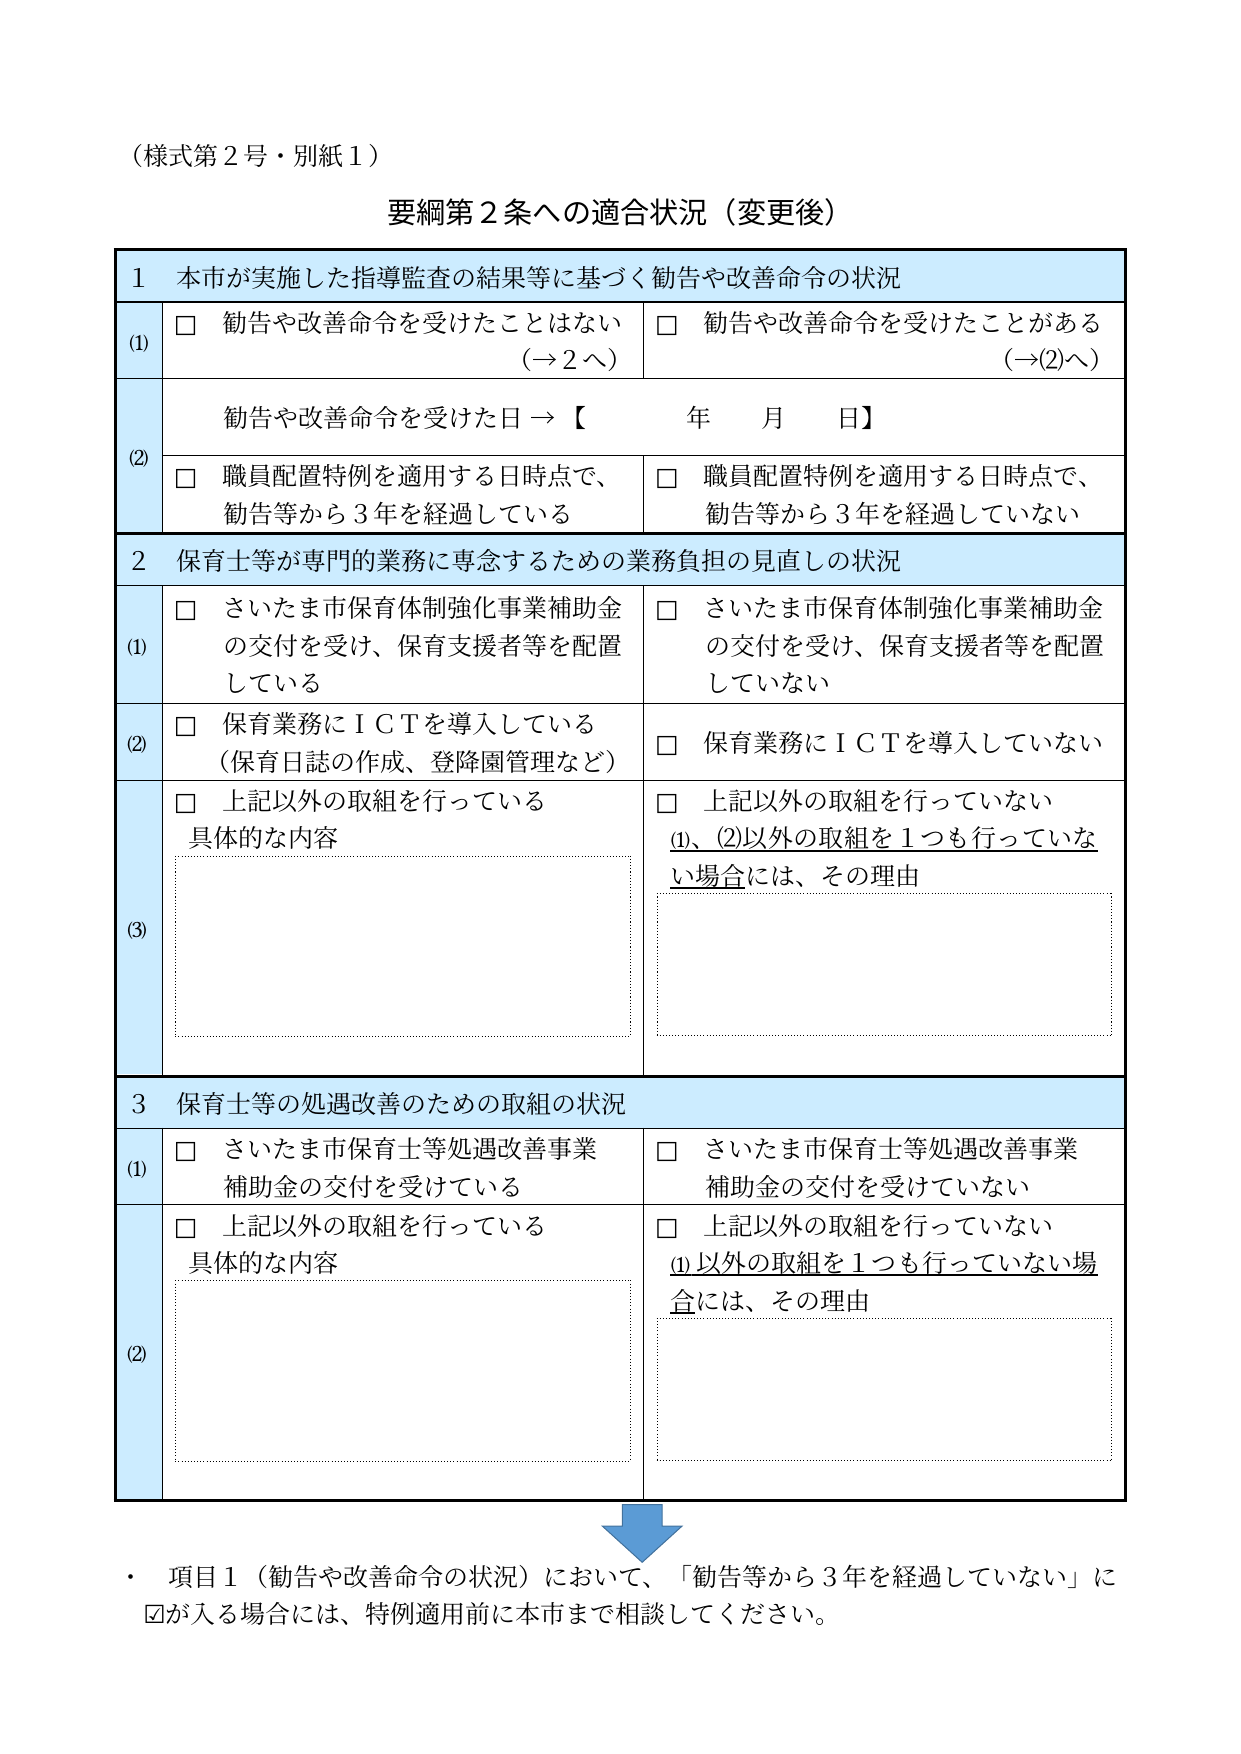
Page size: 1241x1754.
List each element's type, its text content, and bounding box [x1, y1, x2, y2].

table_cell ⑶ [117, 781, 162, 1074]
table_cell □ 勧告や改善命令を受けたことはない （→２へ） [163, 303, 643, 378]
table_cell □ 上記以外の取組を行っている 具体的な内容 [163, 1205, 643, 1499]
table_cell □ さいたま市保育士等処遇改善事業 補助金の交付を受けていない [644, 1129, 1124, 1204]
table_cell □ さいたま市保育体制強化事業補助金 の交付を受け、保育支援者等を配置 している [163, 586, 643, 703]
text 要綱第２条への適合状況（変更後） [118, 173, 1122, 248]
table_cell 勧告や改善命令を受けた日 → 【 年 月 日】 [163, 379, 1124, 455]
table_cell ⑴ [117, 586, 162, 703]
table_cell ３ 保育士等の処遇改善のための取組の状況 [117, 1078, 1124, 1128]
table_cell □ さいたま市保育体制強化事業補助金 の交付を受け、保育支援者等を配置 していない [644, 586, 1124, 703]
table_cell □ 勧告や改善命令を受けたことがある （→⑵へ） [644, 303, 1124, 378]
table_cell □ 職員配置特例を適用する日時点で、 勧告等から３年を経過していない [644, 456, 1124, 532]
table_cell ⑴ [117, 303, 162, 378]
table_cell ２ 保育士等が専門的業務に専念するための業務負担の見直しの状況 [117, 535, 1124, 585]
table_cell □ 上記以外の取組を行っている 具体的な内容 [163, 781, 643, 1074]
table_cell □ 上記以外の取組を行っていない ⑴以外の取組を１つも行っていない場合には、その理由 [644, 1205, 1124, 1499]
table_cell □ 上記以外の取組を行っていない ⑴、⑵以外の取組を１つも行っていない場合には、その理由 [644, 781, 1124, 1074]
table_cell ⑴ [117, 1129, 162, 1204]
table_cell □ さいたま市保育士等処遇改善事業 補助金の交付を受けている [163, 1129, 643, 1204]
table_cell ⑵ [117, 1205, 162, 1499]
text （様式第２号・別紙１） [118, 136, 1122, 173]
table_cell □ 保育業務にＩＣＴを導入している （保育日誌の作成、登降園管理など） [163, 704, 643, 780]
table_cell ⑵ [117, 704, 162, 780]
text ・ 項目１（勧告や改善命令の状況）において、「勧告等から３年を経過していない」に☑が入る場合には、特例適用前に本市まで相談してください。 [118, 1557, 1122, 1632]
table_cell □ 保育業務にＩＣＴを導入していない [644, 704, 1124, 780]
table_header １ 本市が実施した指導監査の結果等に基づく勧告や改善命令の状況 [117, 251, 1124, 301]
table_cell □ 職員配置特例を適用する日時点で、 勧告等から３年を経過している [163, 456, 643, 532]
table_cell ⑵ [117, 379, 162, 532]
